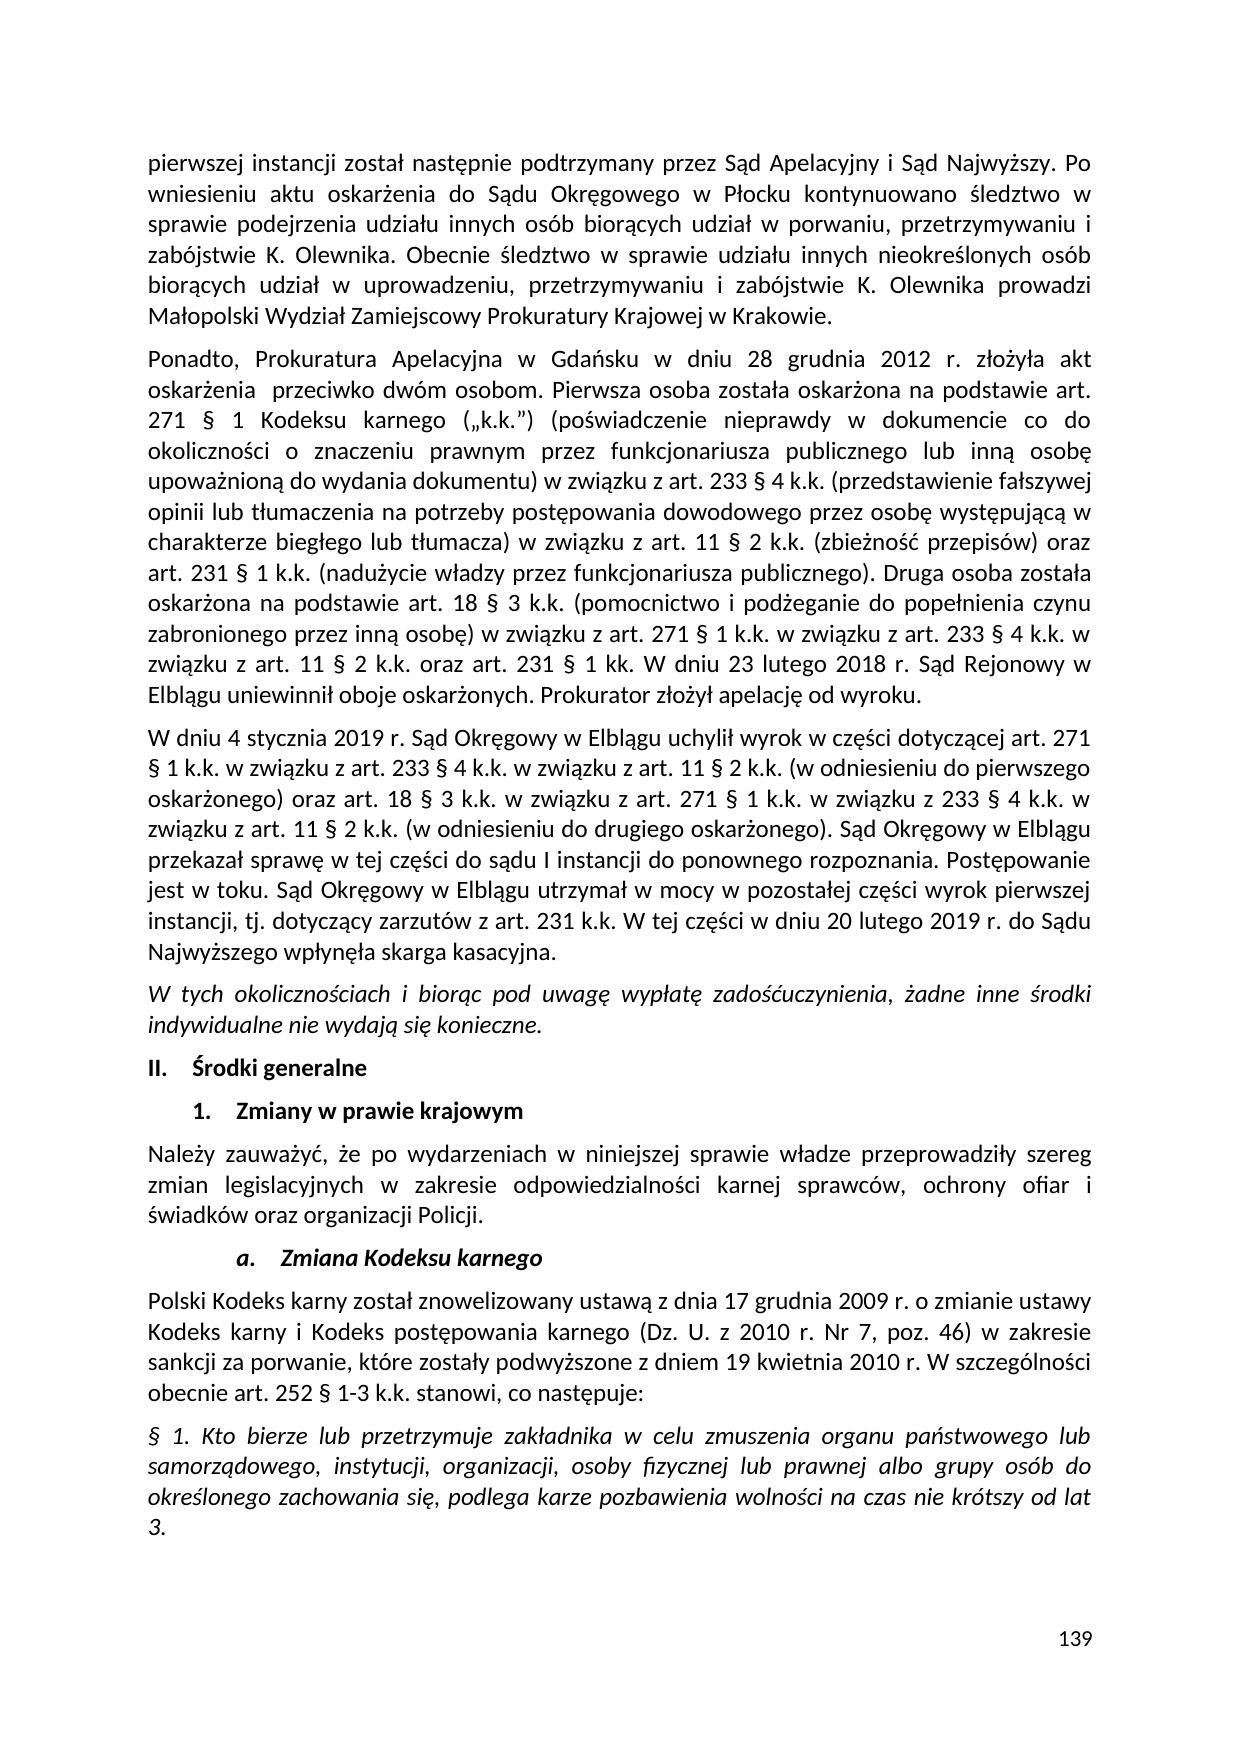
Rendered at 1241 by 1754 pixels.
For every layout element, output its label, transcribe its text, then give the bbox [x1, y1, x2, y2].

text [148, 148, 1093, 331]
list Zmiana Kodeksu karnego [236, 1242, 1093, 1273]
list Środki generalne [148, 1052, 1093, 1083]
text Ponadto, Prokuratura Apelacyjna w Gdańsku w dniu 28 grudnia 2012 r. złożyła akt oskarżenia przeciwko dwóm osobom. Pierwsza osoba została oskarżona na podstawie art. 271 § 1 Kodeksu karnego („k.k.”) (poświadczenie nieprawdy w dokumencie co do okoliczności o znaczeniu prawnym przez funkcjonariusza publicznego lub inną osobę upoważnioną do wydania dokumentu) w związku z art. 233 § 4 k.k. (przedstawienie fałszywej opinii lub tłumaczenia na potrzeby postępowania dowodowego przez osobę występującą w charakterze biegłego lub tłumacza) w związku z art. 11 § 2 k.k. (zbieżność przepisów) oraz art. 231 § 1 k.k. (nadużycie władzy przez funkcjonariusza publicznego). Druga osoba została oskarżona na podstawie art. 18 § 3 k.k. (pomocnictwo i podżeganie do popełnienia czynu zabronionego przez inną osobę) w związku z art. 271 § 1 k.k. w związku z art. 233 § 4 k.k. w związku z art. 11 § 2 k.k. oraz art. 231 § 1 kk. W dniu 23 lutego 2018 r. Sąd Rejonowy w Elblągu uniewinnił oboje oskarżonych. Prokurator złożył apelację od wyroku. [148, 343, 1093, 709]
text § 1. Kto bierze lub przetrzymuje zakładnika w celu zmuszenia organu państwowego lub samorządowego, instytucji, organizacji, osoby fizycznej lub prawnej albo grupy osób do określonego zachowania się, podlega karze pozbawienia wolności na czas nie krótszy od lat 3. [148, 1420, 1093, 1542]
list Zmiany w prawie krajowym [192, 1095, 1093, 1126]
text W tych okolicznościach i biorąc pod uwagę wypłatę zadośćuczynienia, żadne inne środki indywidualne nie wydają się konieczne. [148, 979, 1093, 1040]
text Polski Kodeks karny został znowelizowany ustawą z dnia 17 grudnia 2009 r. o zmianie ustawy Kodeks karny i Kodeks postępowania karnego (Dz. U. z 2010 r. Nr 7, poz. 46) w zakresie sankcji za porwanie, które zostały podwyższone z dniem 19 kwietnia 2010 r. W szczególności obecnie art. 252 § 1-3 k.k. stanowi, co następuje: [148, 1285, 1093, 1407]
text Należy zauważyć, że po wydarzeniach w niniejszej sprawie władze przeprowadziły szereg zmian legislacyjnych w zakresie odpowiedzialności karnej sprawców, ochrony ofiar i świadków oraz organizacji Policji. [148, 1138, 1093, 1230]
text W dniu 4 stycznia 2019 r. Sąd Okręgowy w Elblągu uchylił wyrok w części dotyczącej art. 271 § 1 k.k. w związku z art. 233 § 4 k.k. w związku z art. 11 § 2 k.k. (w odniesieniu do pierwszego oskarżonego) oraz art. 18 § 3 k.k. w związku z art. 271 § 1 k.k. w związku z 233 § 4 k.k. w związku z art. 11 § 2 k.k. (w odniesieniu do drugiego oskarżonego). Sąd Okręgowy w Elblągu przekazał sprawę w tej części do sądu I instancji do ponownego rozpoznania. Postępowanie jest w toku. Sąd Okręgowy w Elblągu utrzymał w mocy w pozostałej części wyrok pierwszej instancji, tj. dotyczący zarzutów z art. 231 k.k. W tej części w dniu 20 lutego 2019 r. do Sądu Najwyższego wpłynęła skarga kasacyjna. [148, 722, 1093, 966]
